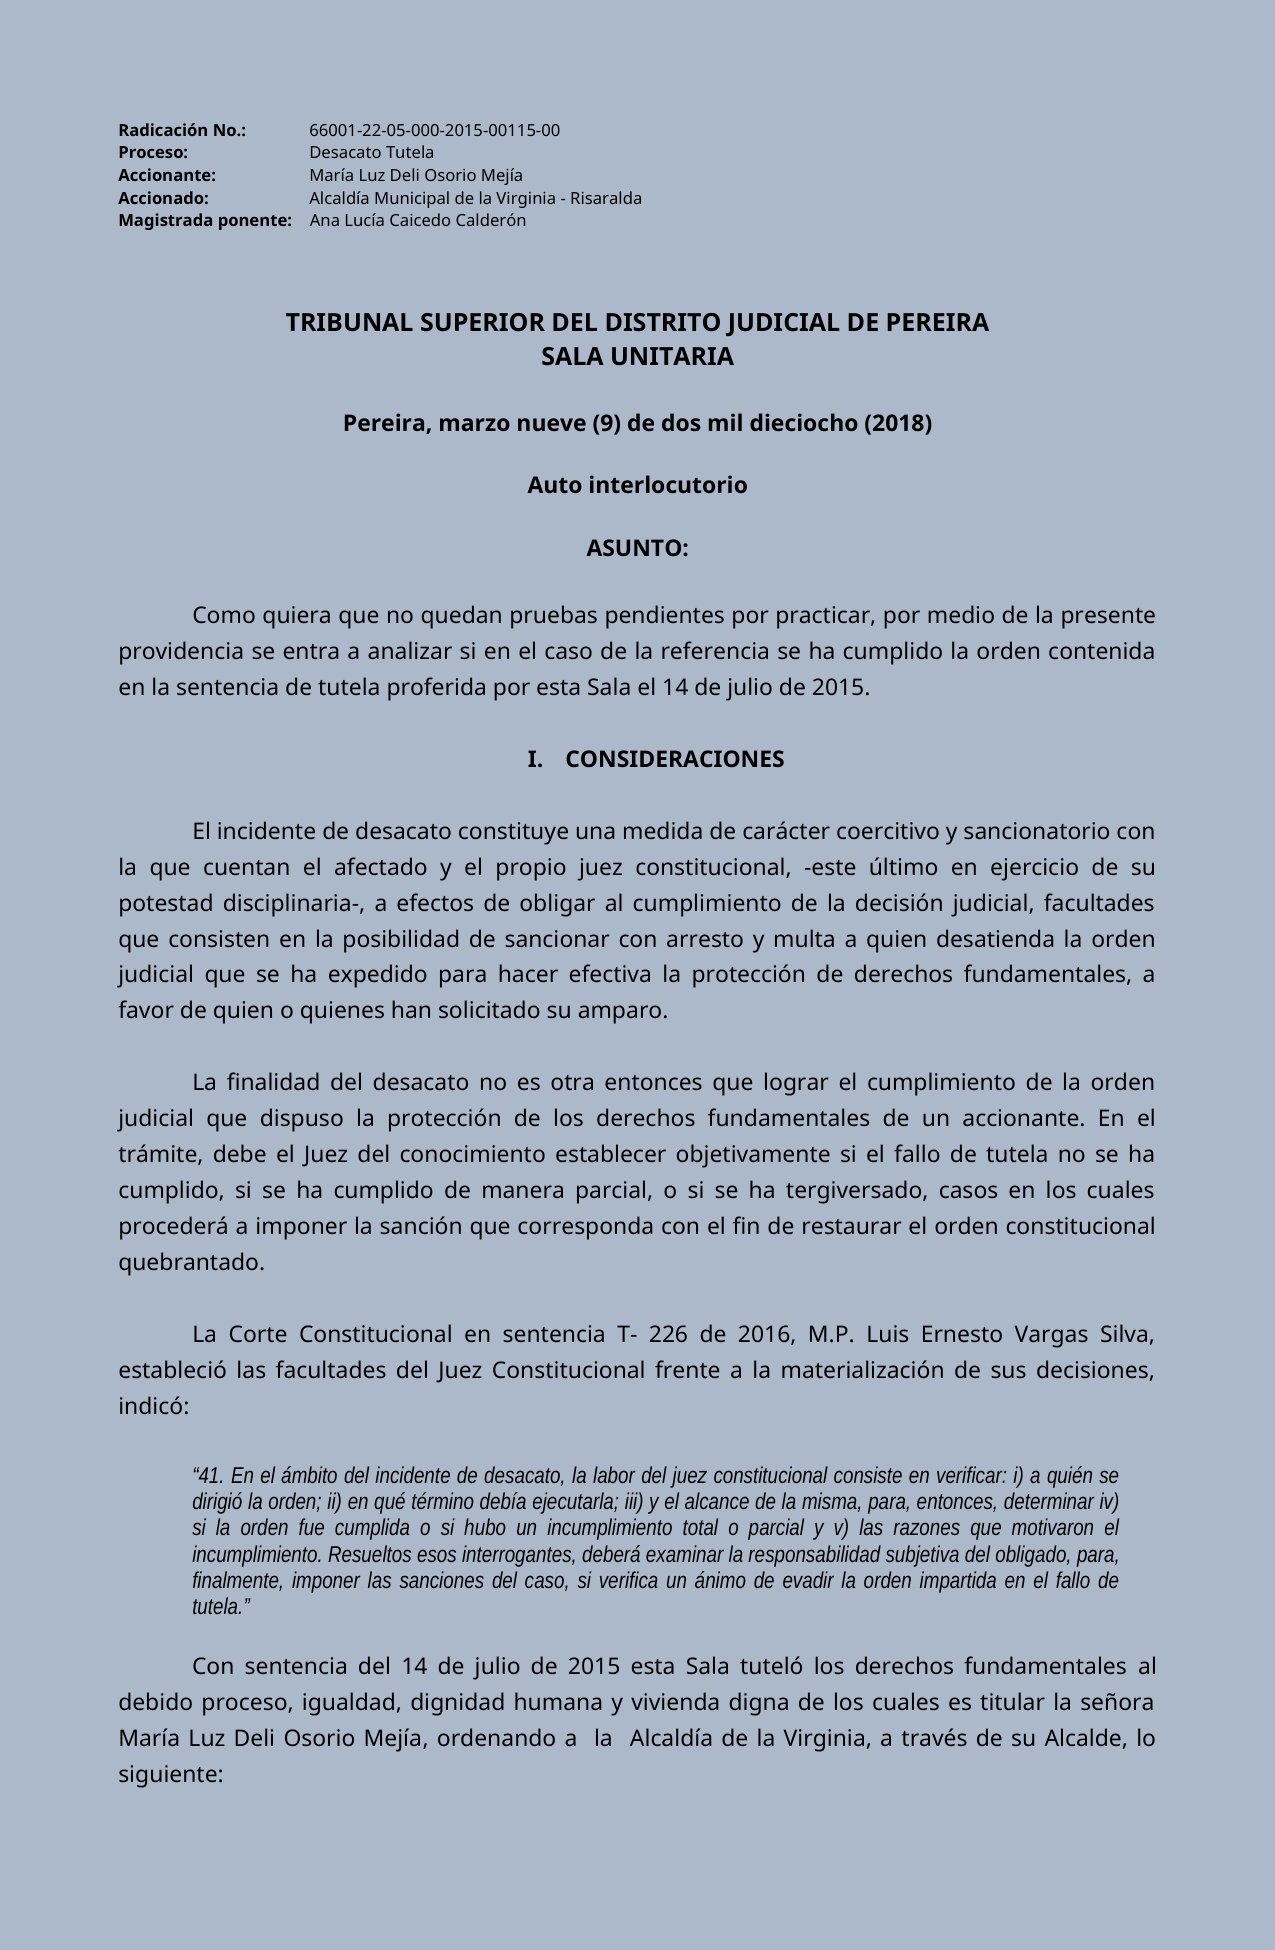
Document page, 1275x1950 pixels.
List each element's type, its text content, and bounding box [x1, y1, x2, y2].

title Proceso: Desacato Tutela [118, 141, 1157, 163]
text Auto interlocutorio [118, 469, 1157, 501]
text ASUNTO: [118, 532, 1157, 563]
text “41. En el ámbito del incidente de desacato, la labor del juez constitucional consiste en verificar: i) a quién se dirigió la orden; ii) en qué término debía ejecutarla; iii) y el alcance de la misma, para, entonces, determinar iv) si la orden fue cumplida o si hubo un incumplimiento total o parcial y v) las razones que motivaron el incumplimiento. Resueltos esos interrogantes, deberá examinar la responsabilidad subjetiva del obligado, para, finalmente, imponer las sanciones del caso, si verifica un ánimo de evadir la orden impartida en el fallo de tutela.” [192, 1462, 1122, 1620]
text La finalidad del desacato no es otra entonces que lograr el cumplimiento de la orden judicial que dispuso la protección de los derechos fundamentales de un accionante. En el trámite, debe el Juez del conocimiento establecer objetivamente si el fallo de tutela no se ha cumplido, si se ha cumplido de manera parcial, o si se ha tergiversado, casos en los cuales procederá a imponer la sanción que corresponda con el fin de restaurar el orden constitucional quebrantado. [118, 1066, 1157, 1277]
text SALA UNITARIA [118, 339, 1157, 373]
list CONSIDERACIONES [156, 743, 1157, 774]
text Como quiera que no quedan pruebas pendientes por practicar, por medio de la presente providencia se entra a analizar si en el caso de la referencia se ha cumplido la orden contenida en la sentencia de tutela proferida por esta Sala el 14 de julio de 2015. [118, 599, 1157, 702]
text Con sentencia del 14 de julio de 2015 esta Sala tuteló los derechos fundamentales al debido proceso, igualdad, dignidad humana y vivienda digna de los cuales es titular la señora María Luz Deli Osorio Mejía, ordenando a la Alcaldía de la Virginia, a través de su Alcalde, lo siguiente: [118, 1650, 1157, 1789]
text La Corte Constitucional en sentencia T- 226 de 2016, M.P. Luis Ernesto Vargas Silva, estableció las facultades del Juez Constitucional frente a la materialización de sus decisiones, indicó: [118, 1318, 1157, 1421]
text TRIBUNAL SUPERIOR DEL DISTRITO JUDICIAL DE PEREIRA [118, 305, 1157, 339]
title Radicación No.: 66001-22-05-000-2015-00115-00 [118, 118, 1157, 141]
title Accionado: Alcaldía Municipal de la Virginia - Risaralda [118, 186, 1157, 209]
text Pereira, marzo nueve (9) de dos mil dieciocho (2018) [118, 407, 1157, 438]
title Accionante: María Luz Deli Osorio Mejía [118, 163, 1157, 186]
text El incidente de desacato constituye una medida de carácter coercitivo y sancionatorio con la que cuentan el afectado y el propio juez constitucional, -este último en ejercicio de su potestad disciplinaria-, a efectos de obligar al cumplimiento de la decisión judicial, facultades que consisten en la posibilidad de sancionar con arresto y multa a quien desatienda la orden judicial que se ha expedido para hacer efectiva la protección de derechos fundamentales, a favor de quien o quienes han solicitado su amparo. [118, 815, 1157, 1026]
title Magistrada ponente: Ana Lucía Caicedo Calderón [118, 209, 1157, 232]
